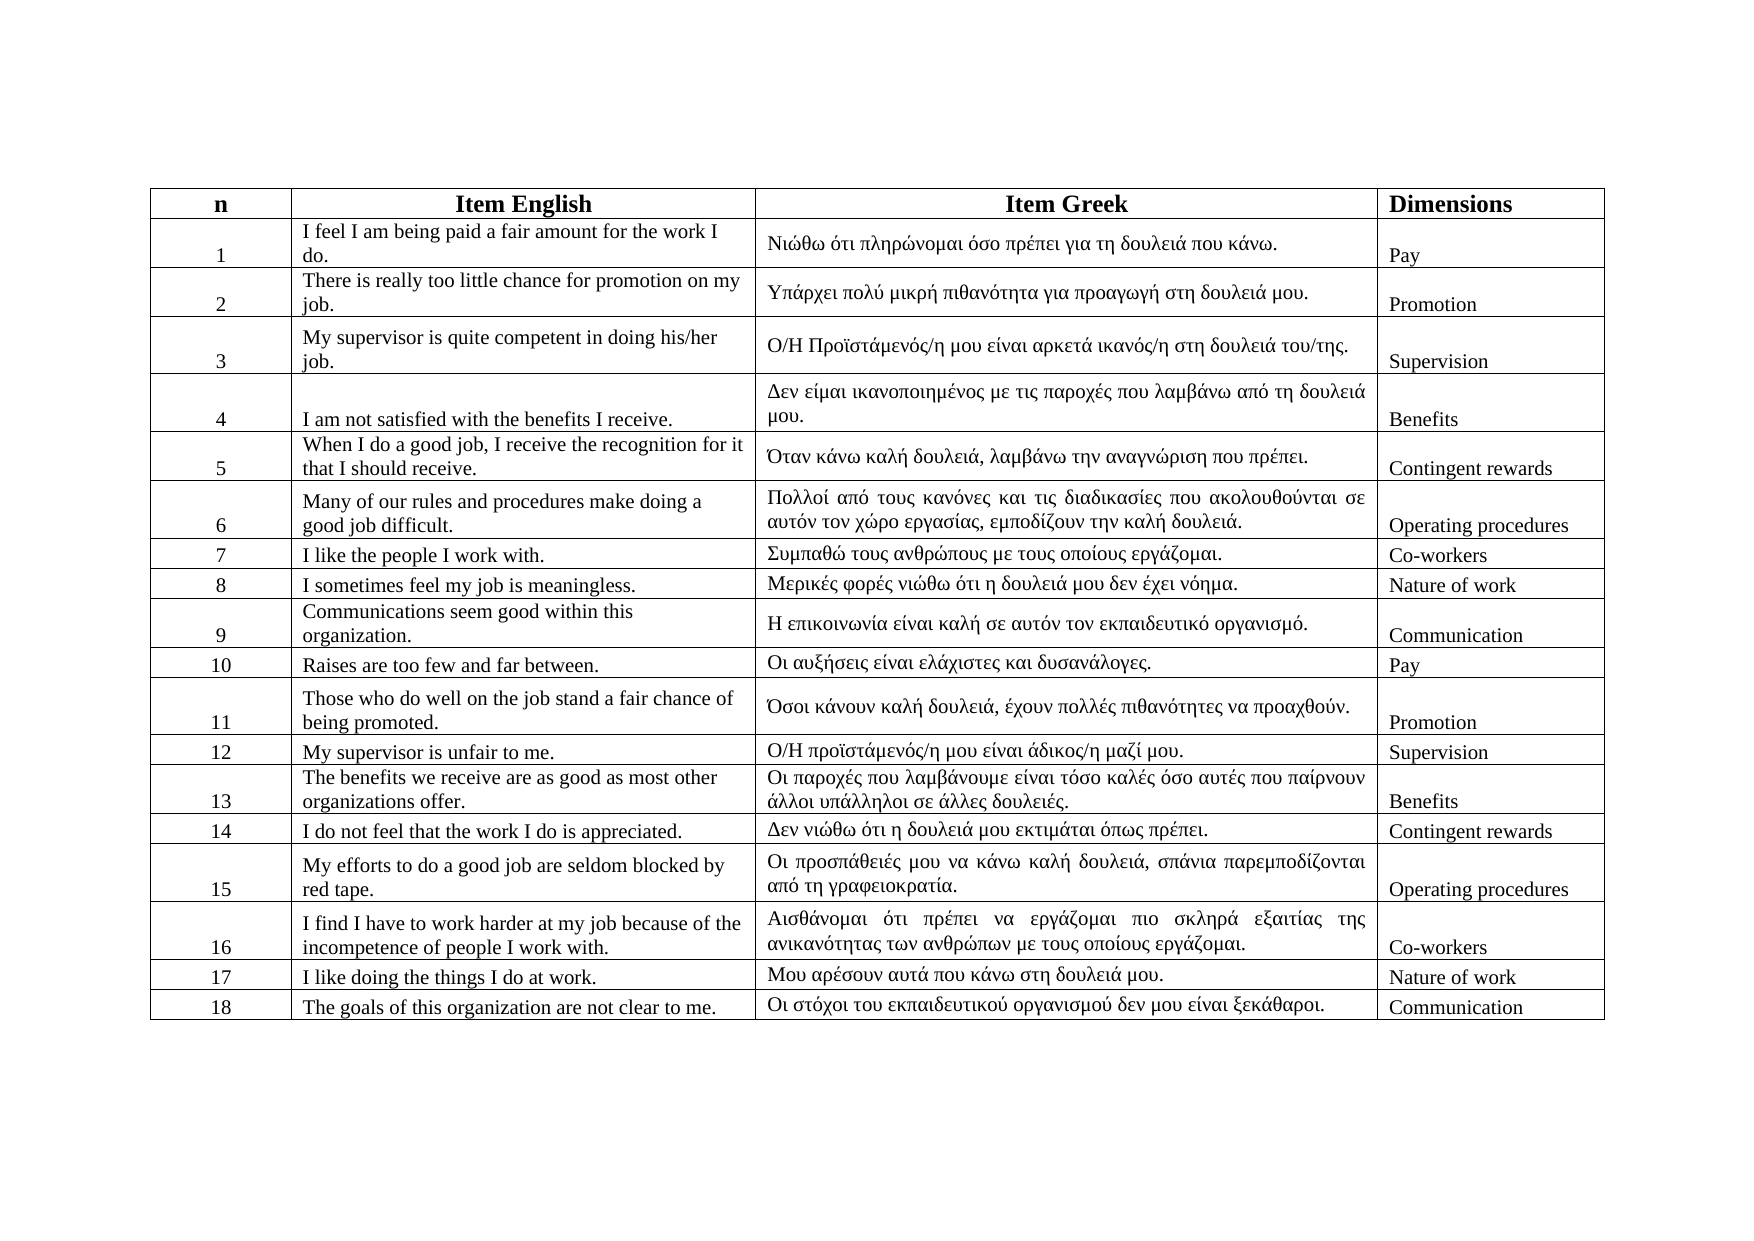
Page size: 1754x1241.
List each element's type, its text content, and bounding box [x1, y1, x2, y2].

table_cell I find I have to work harder at my job because of the incompetence of people I work with. [292, 902, 755, 959]
table_cell My supervisor is unfair to me. [292, 735, 755, 764]
table_cell Πολλοί από τους κανόνες και τις διαδικασίες που ακολουθούνται σε αυτόν τον χώρο εργασίας, εμποδίζουν την καλή δουλειά. [756, 481, 1377, 537]
table_header Item English [292, 189, 755, 217]
table_header Item Greek [756, 189, 1377, 217]
table_cell Benefits [1378, 374, 1604, 431]
table_cell Δεν νιώθω ότι η δουλειά μου εκτιμάται όπως πρέπει. [756, 814, 1377, 843]
table_cell Δεν είμαι ικανοποιημένος με τις παροχές που λαμβάνω από τη δουλειά μου. [756, 374, 1377, 431]
table_cell Supervision [1378, 735, 1604, 764]
table_cell 4 [151, 374, 291, 431]
table_cell Nature of work [1378, 569, 1604, 597]
table_cell Contingent rewards [1378, 432, 1604, 480]
table_cell Raises are too few and far between. [292, 648, 755, 677]
table_cell Supervision [1378, 317, 1604, 373]
table_cell 9 [151, 599, 291, 647]
table_cell 15 [151, 844, 291, 901]
table_cell Οι παροχές που λαμβάνουμε είναι τόσο καλές όσο αυτές που παίρνουν άλλοι υπάλληλοι σε άλλες δουλειές. [756, 765, 1377, 813]
table_cell Communications seem good within this organization. [292, 599, 755, 647]
table_cell Υπάρχει πολύ μικρή πιθανότητα για προαγωγή στη δουλειά μου. [756, 268, 1377, 316]
table_header n [151, 189, 291, 217]
table_cell Όσοι κάνουν καλή δουλειά, έχουν πολλές πιθανότητες να προαχθούν. [756, 678, 1377, 734]
table_cell Pay [1378, 648, 1604, 677]
table_cell Benefits [1378, 765, 1604, 813]
table_cell Αισθάνομαι ότι πρέπει να εργάζομαι πιο σκληρά εξαιτίας της ανικανότητας των ανθρώπων με τους οποίους εργάζομαι. [756, 902, 1377, 959]
table_cell I sometimes feel my job is meaningless. [292, 569, 755, 597]
table_cell My efforts to do a good job are seldom blocked by red tape. [292, 844, 755, 901]
table_cell Οι στόχοι του εκπαιδευτικού οργανισμού δεν μου είναι ξεκάθαροι. [756, 990, 1377, 1019]
table_cell 3 [151, 317, 291, 373]
table_cell I do not feel that the work I do is appreciated. [292, 814, 755, 843]
table_cell Operating procedures [1378, 844, 1604, 901]
table_cell 5 [151, 432, 291, 480]
table_cell Co-workers [1378, 902, 1604, 959]
table_cell Συμπαθώ τους ανθρώπους με τους οποίους εργάζομαι. [756, 539, 1377, 567]
table_cell 12 [151, 735, 291, 764]
table_cell Νιώθω ότι πληρώνομαι όσο πρέπει για τη δουλειά που κάνω. [756, 219, 1377, 267]
table_cell 18 [151, 990, 291, 1019]
table_cell Many of our rules and procedures make doing a good job difficult. [292, 481, 755, 537]
table_cell Οι προσπάθειές μου να κάνω καλή δουλειά, σπάνια παρεμποδίζονται από τη γραφειοκρατία. [756, 844, 1377, 901]
table_cell 1 [151, 219, 291, 267]
table_cell 8 [151, 569, 291, 597]
table_cell Operating procedures [1378, 481, 1604, 537]
table_cell Ο/Η Προϊστάμενός/η μου είναι αρκετά ικανός/η στη δουλειά του/της. [756, 317, 1377, 373]
table_cell Contingent rewards [1378, 814, 1604, 843]
table_cell 17 [151, 960, 291, 989]
table_cell When I do a good job, I receive the recognition for it that I should receive. [292, 432, 755, 480]
table_cell I feel I am being paid a fair amount for the work I do. [292, 219, 755, 267]
table_cell 16 [151, 902, 291, 959]
table_cell Communication [1378, 599, 1604, 647]
table_cell The goals of this organization are not clear to me. [292, 990, 755, 1019]
table_cell Communication [1378, 990, 1604, 1019]
table_cell 7 [151, 539, 291, 567]
table_header Dimensions [1378, 189, 1604, 217]
table_cell My supervisor is quite competent in doing his/her job. [292, 317, 755, 373]
table_cell Ο/Η προϊστάμενός/η μου είναι άδικος/η μαζί μου. [756, 735, 1377, 764]
table_cell Promotion [1378, 268, 1604, 316]
table_cell 14 [151, 814, 291, 843]
table_cell 11 [151, 678, 291, 734]
table_cell Οι αυξήσεις είναι ελάχιστες και δυσανάλογες. [756, 648, 1377, 677]
table_cell Η επικοινωνία είναι καλή σε αυτόν τον εκπαιδευτικό οργανισμό. [756, 599, 1377, 647]
table_cell Μου αρέσουν αυτά που κάνω στη δουλειά μου. [756, 960, 1377, 989]
table_cell I like doing the things I do at work. [292, 960, 755, 989]
table_cell Nature of work [1378, 960, 1604, 989]
table_cell Those who do well on the job stand a fair chance of being promoted. [292, 678, 755, 734]
table_cell Co-workers [1378, 539, 1604, 567]
table_cell There is really too little chance for promotion on my job. [292, 268, 755, 316]
table_cell I am not satisfied with the benefits I receive. [292, 374, 755, 431]
table_cell 13 [151, 765, 291, 813]
table_cell The benefits we receive are as good as most other organizations offer. [292, 765, 755, 813]
table_cell Όταν κάνω καλή δουλειά, λαμβάνω την αναγνώριση που πρέπει. [756, 432, 1377, 480]
table_cell I like the people I work with. [292, 539, 755, 567]
table_cell 2 [151, 268, 291, 316]
table_cell Pay [1378, 219, 1604, 267]
table_cell 6 [151, 481, 291, 537]
table_cell Promotion [1378, 678, 1604, 734]
table_cell Μερικές φορές νιώθω ότι η δουλειά μου δεν έχει νόημα. [756, 569, 1377, 597]
table_cell 10 [151, 648, 291, 677]
